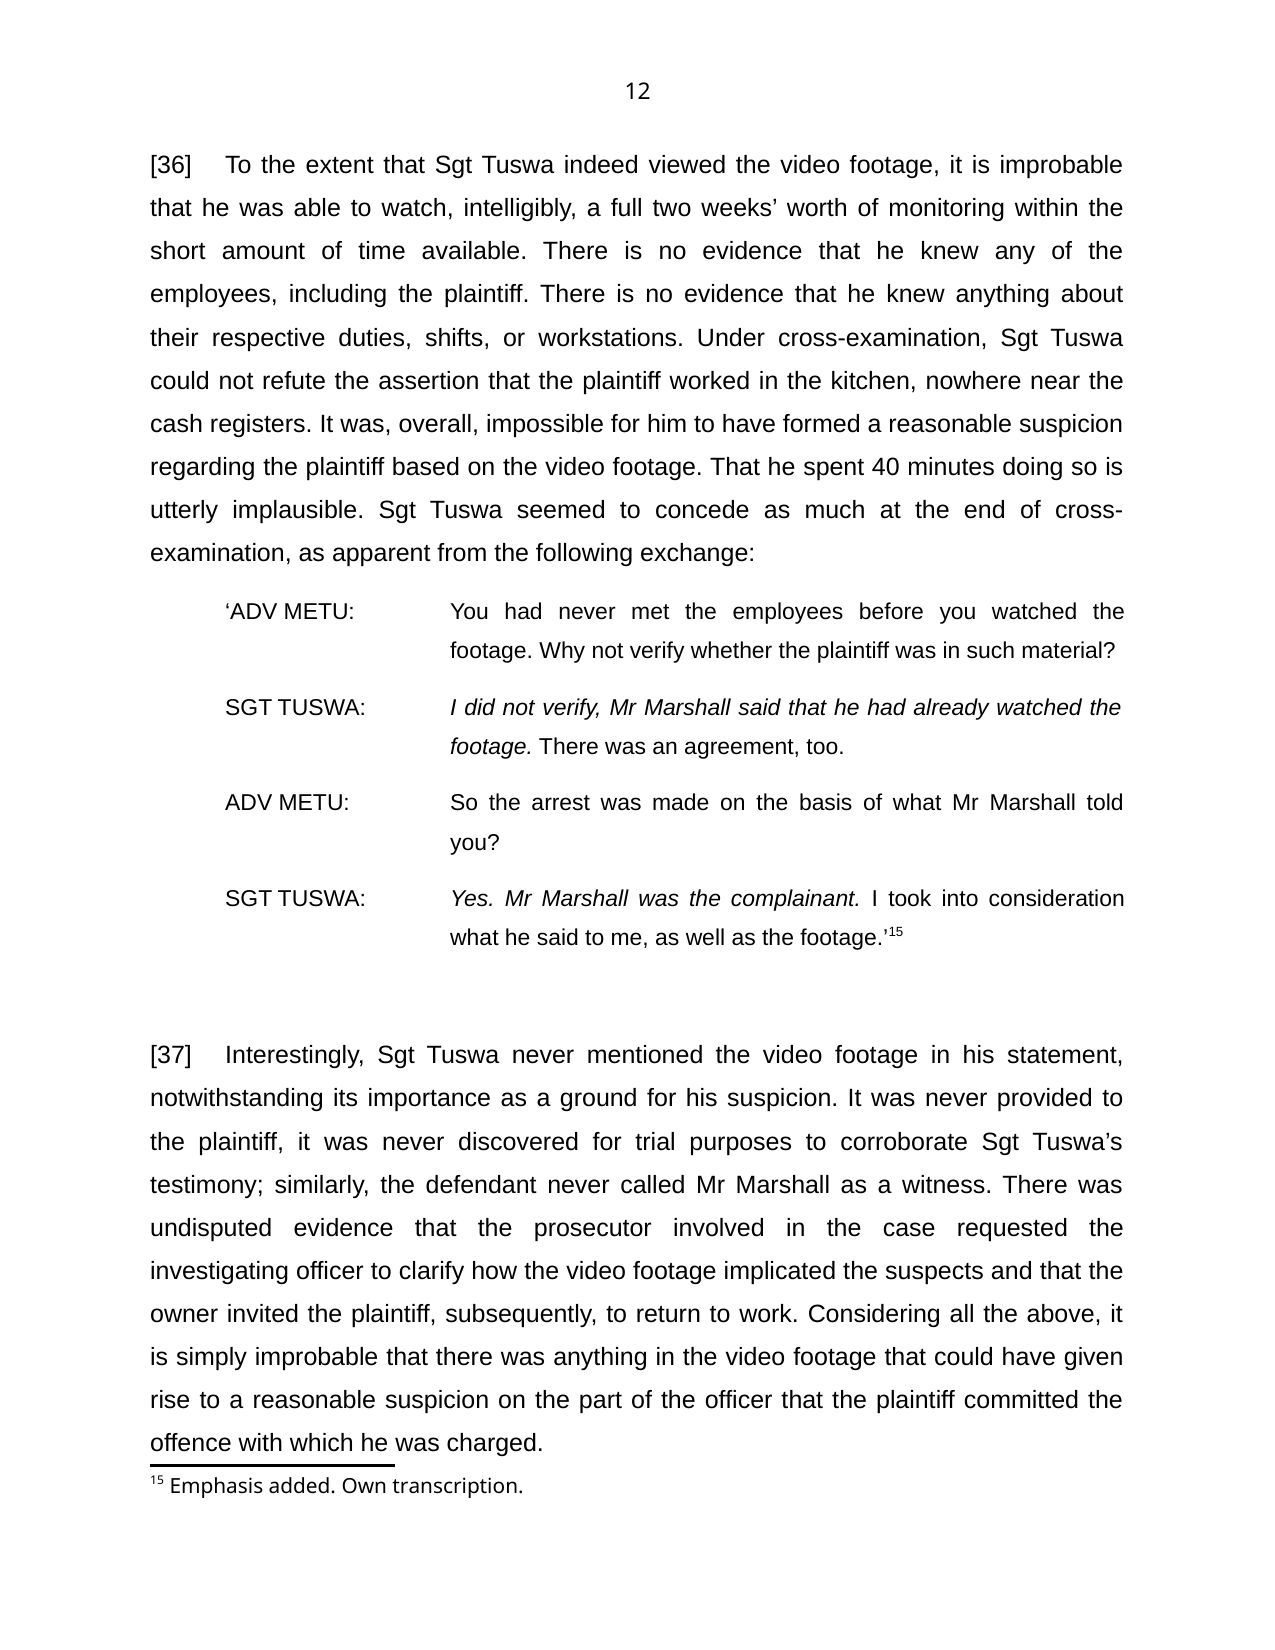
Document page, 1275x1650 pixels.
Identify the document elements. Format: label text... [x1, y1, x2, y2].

text [36] To the extent that Sgt Tuswa indeed viewed the video footage, it is improbable that he was able to watch, intelligibly, a full two weeks’ worth of monitoring within the short amount of time available. There is no evidence that he knew any of the employees, including the plaintiff. There is no evidence that he knew anything about their respective duties, shifts, or workstations. Under cross-examination, Sgt Tuswa could not refute the assertion that the plaintiff worked in the kitchen, nowhere near the cash registers. It was, overall, impossible for him to have formed a reasonable suspicion regarding the plaintiff based on the video footage. That he spent 40 minutes doing so is utterly implausible. Sgt Tuswa seemed to concede as much at the end of cross-examination, as apparent from the following exchange: [150, 150, 1125, 567]
text SGT TUSWA: I did not verify, Mr Marshall said that he had already watched the footage. There was an agreement, too. [225, 693, 1125, 759]
text [37] Interestingly, Sgt Tuswa never mentioned the video footage in his statement, notwithstanding its importance as a ground for his suspicion. It was never provided to the plaintiff, it was never discovered for trial purposes to corroborate Sgt Tuswa’s testimony; similarly, the defendant never called Mr Marshall as a witness. There was undisputed evidence that the prosecutor involved in the case requested the investigating officer to clarify how the video footage implicated the suspects and that the owner invited the plaintiff, subsequently, to return to work. Considering all the above, it is simply improbable that there was anything in the video footage that could have given rise to a reasonable suspicion on the part of the officer that the plaintiff committed the offence with which he was charged. [150, 1040, 1125, 1457]
text ‘ADV METU: You had never met the employees before you watched the footage. Why not verify whether the plaintiff was in such material? [225, 598, 1125, 664]
text ADV METU: So the arrest was made on the basis of what Mr Marshall told you? [225, 789, 1125, 855]
text SGT TUSWA: Yes. Mr Marshall was the complainant. I took into consideration what he said to me, as well as the footage.’ [225, 885, 1125, 951]
